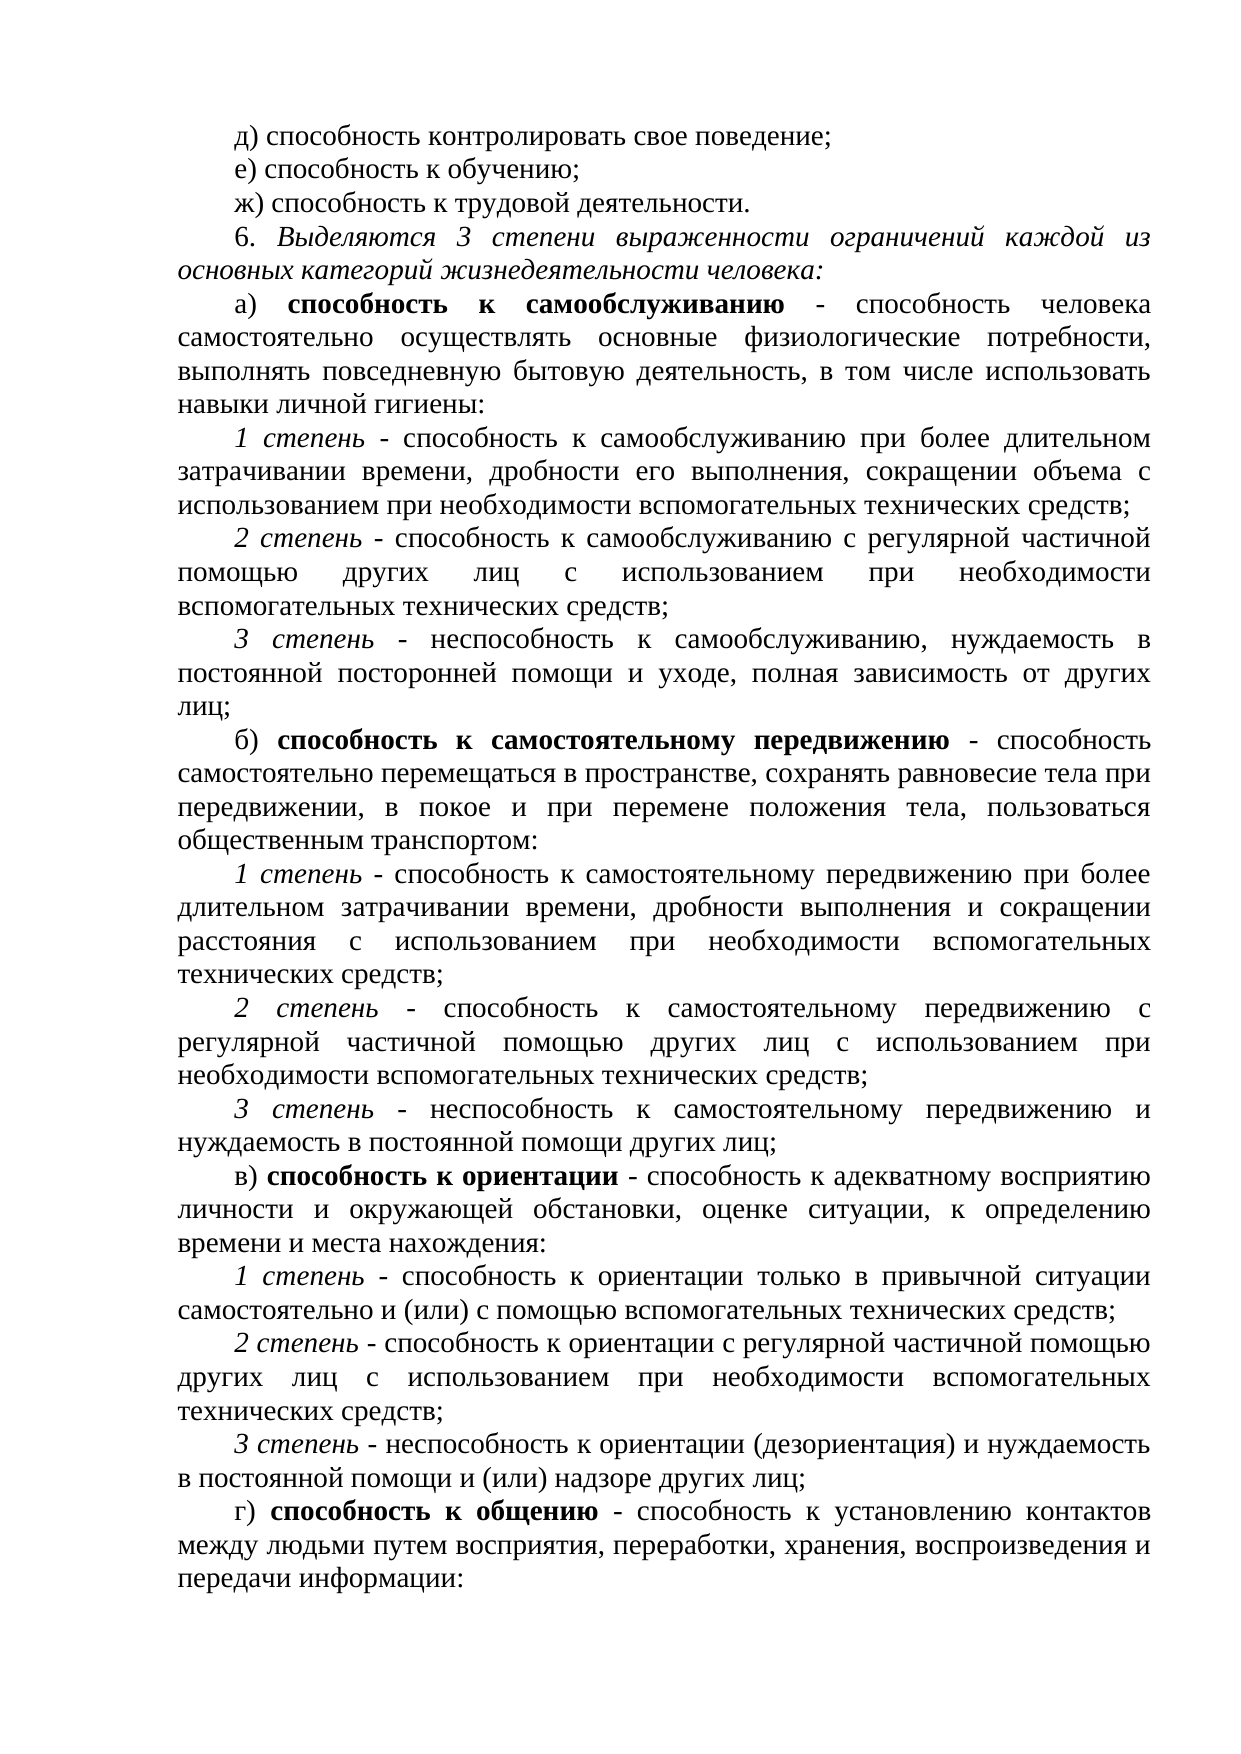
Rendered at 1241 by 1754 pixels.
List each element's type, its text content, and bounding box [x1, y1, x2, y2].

text 2 степень - способность к самостоятельному передвижению с регулярной частичной помощью других лиц с использованием при необходимости вспомогательных технических средств; [177, 990, 1152, 1091]
text а) способность к самообслуживанию - способность человека самостоятельно осуществлять основные физиологические потребности, выполнять повседневную бытовую деятельность, в том числе использовать навыки личной гигиены: [177, 286, 1152, 420]
text е) способность к обучению; [177, 152, 1152, 185]
text 3 степень - неспособность к самообслуживанию, нуждаемость в постоянной посторонней помощи и уходе, полная зависимость от других лиц; [177, 621, 1152, 722]
text г) способность к общению - способность к установлению контактов между людьми путем восприятия, переработки, хранения, воспроизведения и передачи информации: [177, 1493, 1152, 1594]
text 1 степень - способность к самообслуживанию при более длительном затрачивании времени, дробности его выполнения, сокращении объема с использованием при необходимости вспомогательных технических средств; [177, 420, 1152, 521]
text 6. Выделяются 3 степени выраженности ограничений каждой из основных категорий жизнедеятельности человека: [177, 219, 1152, 286]
text в) способность к ориентации - способность к адекватному восприятию личности и окружающей обстановки, оценке ситуации, к определению времени и места нахождения: [177, 1158, 1152, 1258]
text 1 степень - способность к ориентации только в привычной ситуации самостоятельно и (или) с помощью вспомогательных технических средств; [177, 1258, 1152, 1326]
text ж) способность к трудовой деятельности. [177, 185, 1152, 219]
text б) способность к самостоятельному передвижению - способность самостоятельно перемещаться в пространстве, сохранять равновесие тела при передвижении, в покое и при перемене положения тела, пользоваться общественным транспортом: [177, 722, 1152, 856]
text д) способность контролировать свое поведение; [177, 118, 1152, 152]
text 3 степень - неспособность к ориентации (дезориентация) и нуждаемость в постоянной помощи и (или) надзоре других лиц; [177, 1426, 1152, 1493]
text 2 степень - способность к самообслуживанию с регулярной частичной помощью других лиц с использованием при необходимости вспомогательных технических средств; [177, 521, 1152, 621]
text 1 степень - способность к самостоятельному передвижению при более длительном затрачивании времени, дробности выполнения и сокращении расстояния с использованием при необходимости вспомогательных технических средств; [177, 856, 1152, 990]
text 2 степень - способность к ориентации с регулярной частичной помощью других лиц с использованием при необходимости вспомогательных технических средств; [177, 1326, 1152, 1426]
text 3 степень - неспособность к самостоятельному передвижению и нуждаемость в постоянной помощи других лиц; [177, 1091, 1152, 1158]
